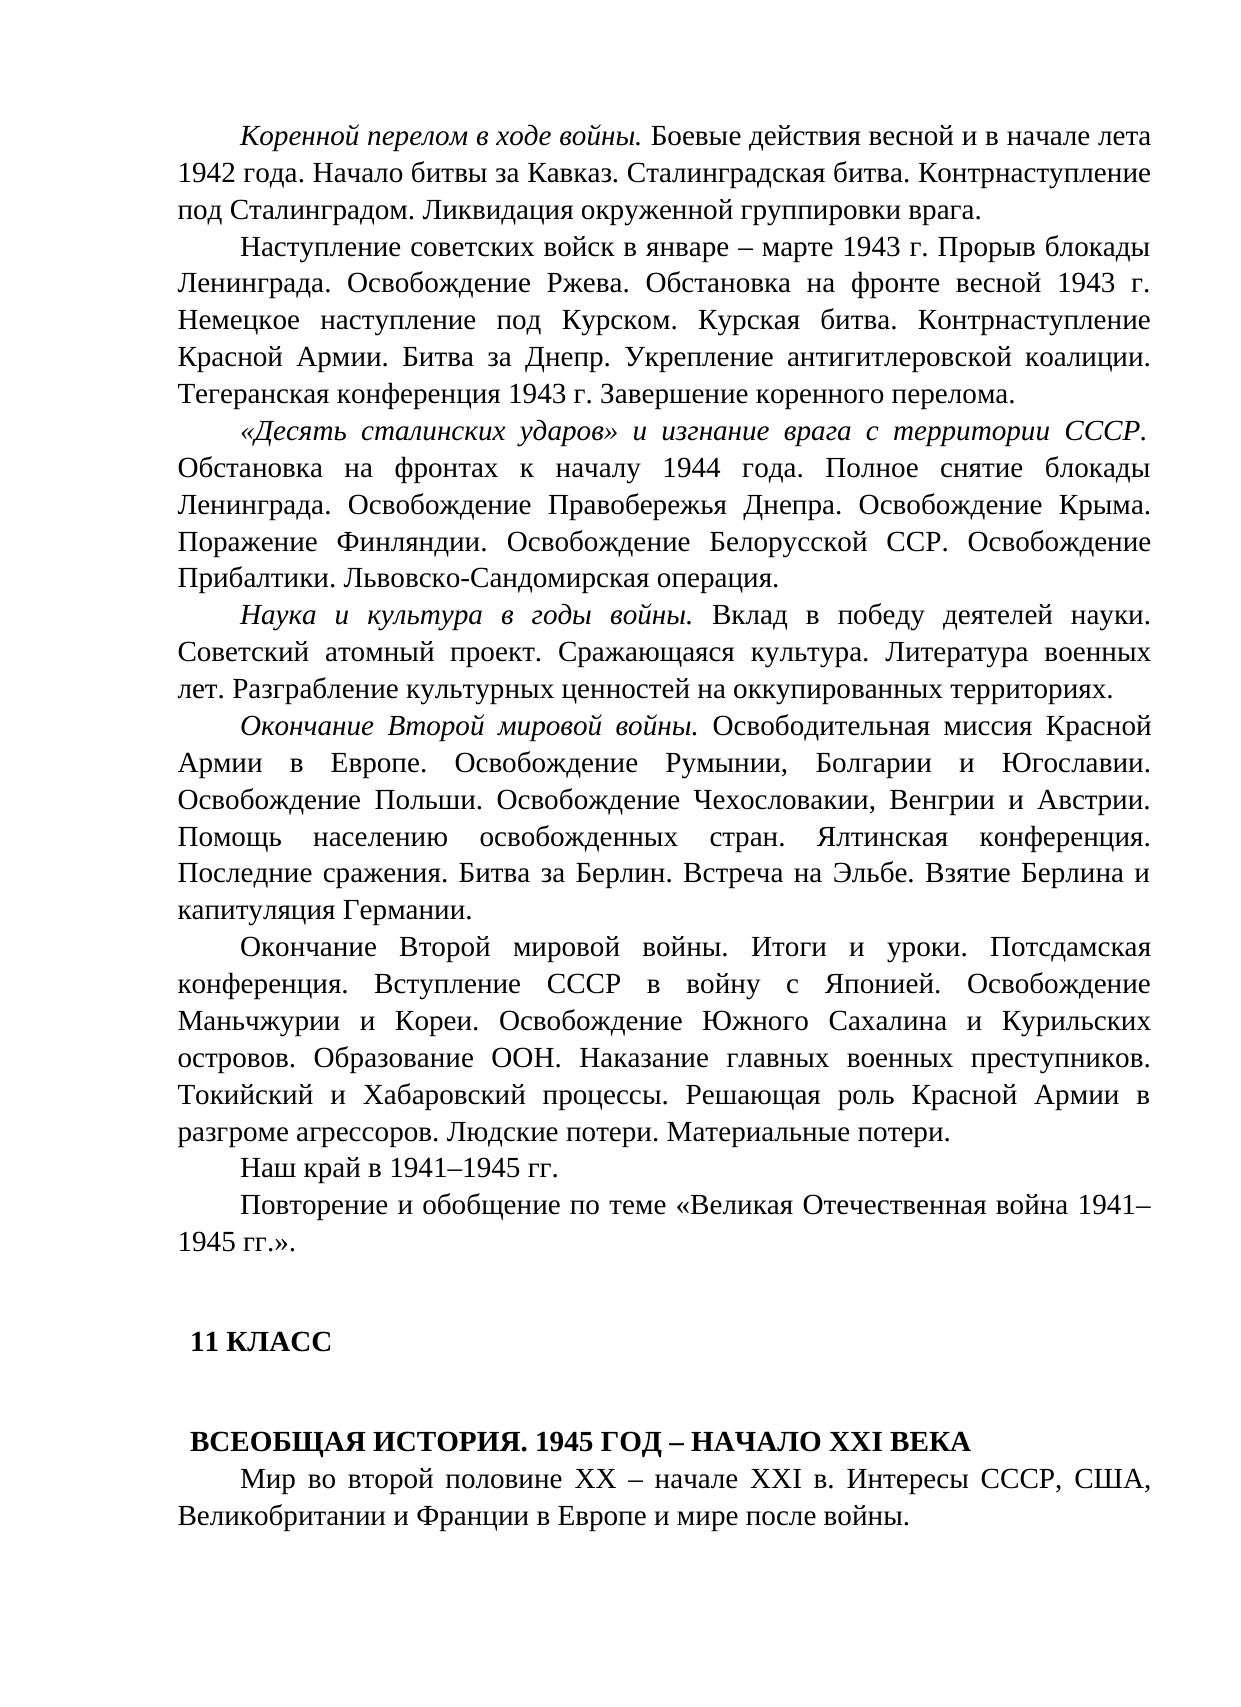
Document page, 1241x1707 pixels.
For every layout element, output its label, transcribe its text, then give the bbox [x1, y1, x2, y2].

text Окончание Второй мировой войны. Освободительная миссия Красной Армии в Европе. Освобождение Румынии, Болгарии и Югославии. Освобождение Польши. Освобождение Чехословакии, Венгрии и Австрии. Помощь населению освобожденных стран. Ялтинская конференция. Последние сражения. Битва за Берлин. Встреча на Эльбе. Взятие Берлина и капитуляция Германии. [177, 708, 1152, 926]
text Мир во второй половине XX – начале XXI в. Интересы СССР, США, Великобритании и Франции в Европе и мире после войны. [177, 1461, 1152, 1531]
text Коренной перелом в ходе войны. Боевые действия весной и в начале лета 1942 года. Начало битвы за Кавказ. Сталинградская битва. Контрнаступление под Сталинградом. Ликвидация окруженной группировки врага. [177, 118, 1152, 225]
text Наука и культура в годы войны. Вклад в победу деятелей науки. Советский атомный проект. Сражающаяся культура. Литература военных лет. Разграбление культурных ценностей на оккупированных территориях. [177, 597, 1152, 705]
text «Десять сталинских ударов» и изгнание врага с территории СССР. Обстановка на фронтах к началу 1944 года. Полное снятие блокады Ленинграда. Освобождение Правобережья Днепра. Освобождение Крыма. Поражение Финляндии. Освобождение Белорусской ССР. Освобождение Прибалтики. Львовско-Сандомирская операция. [177, 413, 1152, 594]
text ВСЕОБЩАЯ ИСТОРИЯ. 1945 ГОД – НАЧАЛО ХХI ВЕКА [190, 1424, 1152, 1457]
text Наступление советских войск в январе – марте 1943 г. Прорыв блокады Ленинграда. Освобождение Ржева. Обстановка на фронте весной 1943 г. Немецкое наступление под Курском. Курская битва. Контрнаступление Красной Армии. Битва за Днепр. Укрепление антигитлеровской коалиции. Тегеранская конференция 1943 г. Завершение коренного перелома. [177, 229, 1152, 410]
text Повторение и обобщение по теме «Великая Отечественная война 1941–1945 гг.». [177, 1187, 1152, 1258]
text 11 КЛАСС [190, 1324, 1152, 1358]
text Окончание Второй мировой войны. Итоги и уроки. Потсдамская конференция. Вступление СССР в войну с Японией. Освобождение Маньчжурии и Кореи. Освобождение Южного Сахалина и Курильских островов. Образование ООН. Наказание главных военных преступников. Токийский и Хабаровский процессы. Решающая роль Красной Армии в разгроме агрессоров. Людские потери. Материальные потери. [177, 929, 1152, 1147]
text Наш край в 1941–1945 гг. [177, 1151, 1152, 1184]
